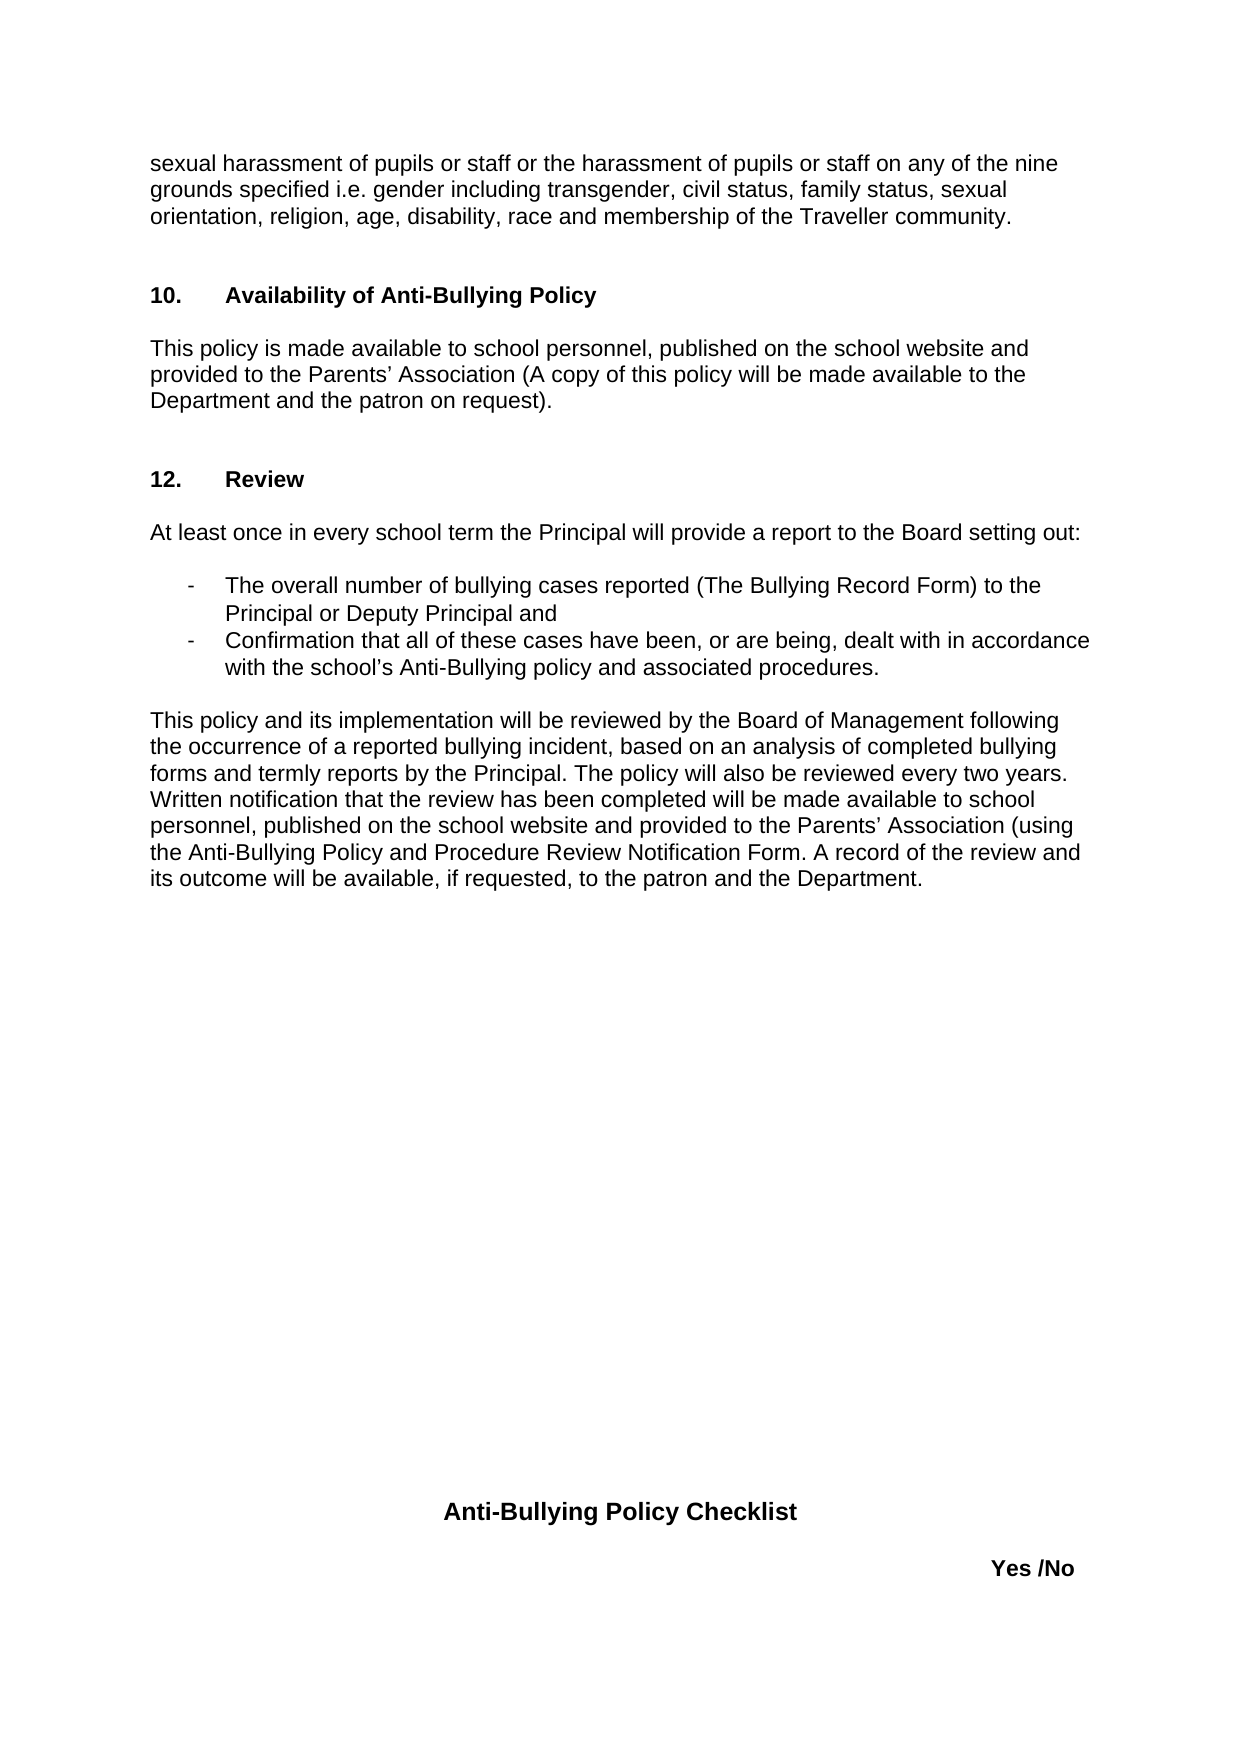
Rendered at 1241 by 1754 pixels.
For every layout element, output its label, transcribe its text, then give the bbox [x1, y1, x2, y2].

list Confirmation that all of these cases have been, or are being, dealt with in accordance with the school’s Anti-Bullying policy and associated procedures. [187, 626, 1090, 680]
text 10. Availability of Anti-Bullying Policy [150, 282, 1090, 308]
text Yes /No [975, 1555, 1090, 1581]
list The overall number of bullying cases reported (The Bullying Record Form) to the Principal or Deputy Principal and [187, 572, 1090, 626]
text At least once in every school term the Principal will provide a report to the Board setting out: [150, 519, 1090, 545]
text This policy and its implementation will be reviewed by the Board of Management following the occurrence of a reported bullying incident, based on an analysis of completed bullying forms and termly reports by the Principal. The policy will also be reviewed every two years. Written notification that the review has been completed will be made available to school personnel, published on the school website and provided to the Parents’ Association (using the Anti-Bullying Policy and Procedure Review Notification Form. A record of the review and its outcome will be available, if requested, to the patron and the Department. [150, 707, 1090, 918]
text 12. Review [150, 466, 1090, 493]
text Anti-Bullying Policy Checklist [150, 1497, 1090, 1526]
text This policy is made available to school personnel, published on the school website and provided to the Parents’ Association (A copy of this policy will be made available to the Department and the patron on request). [150, 334, 1090, 413]
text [150, 150, 1090, 229]
